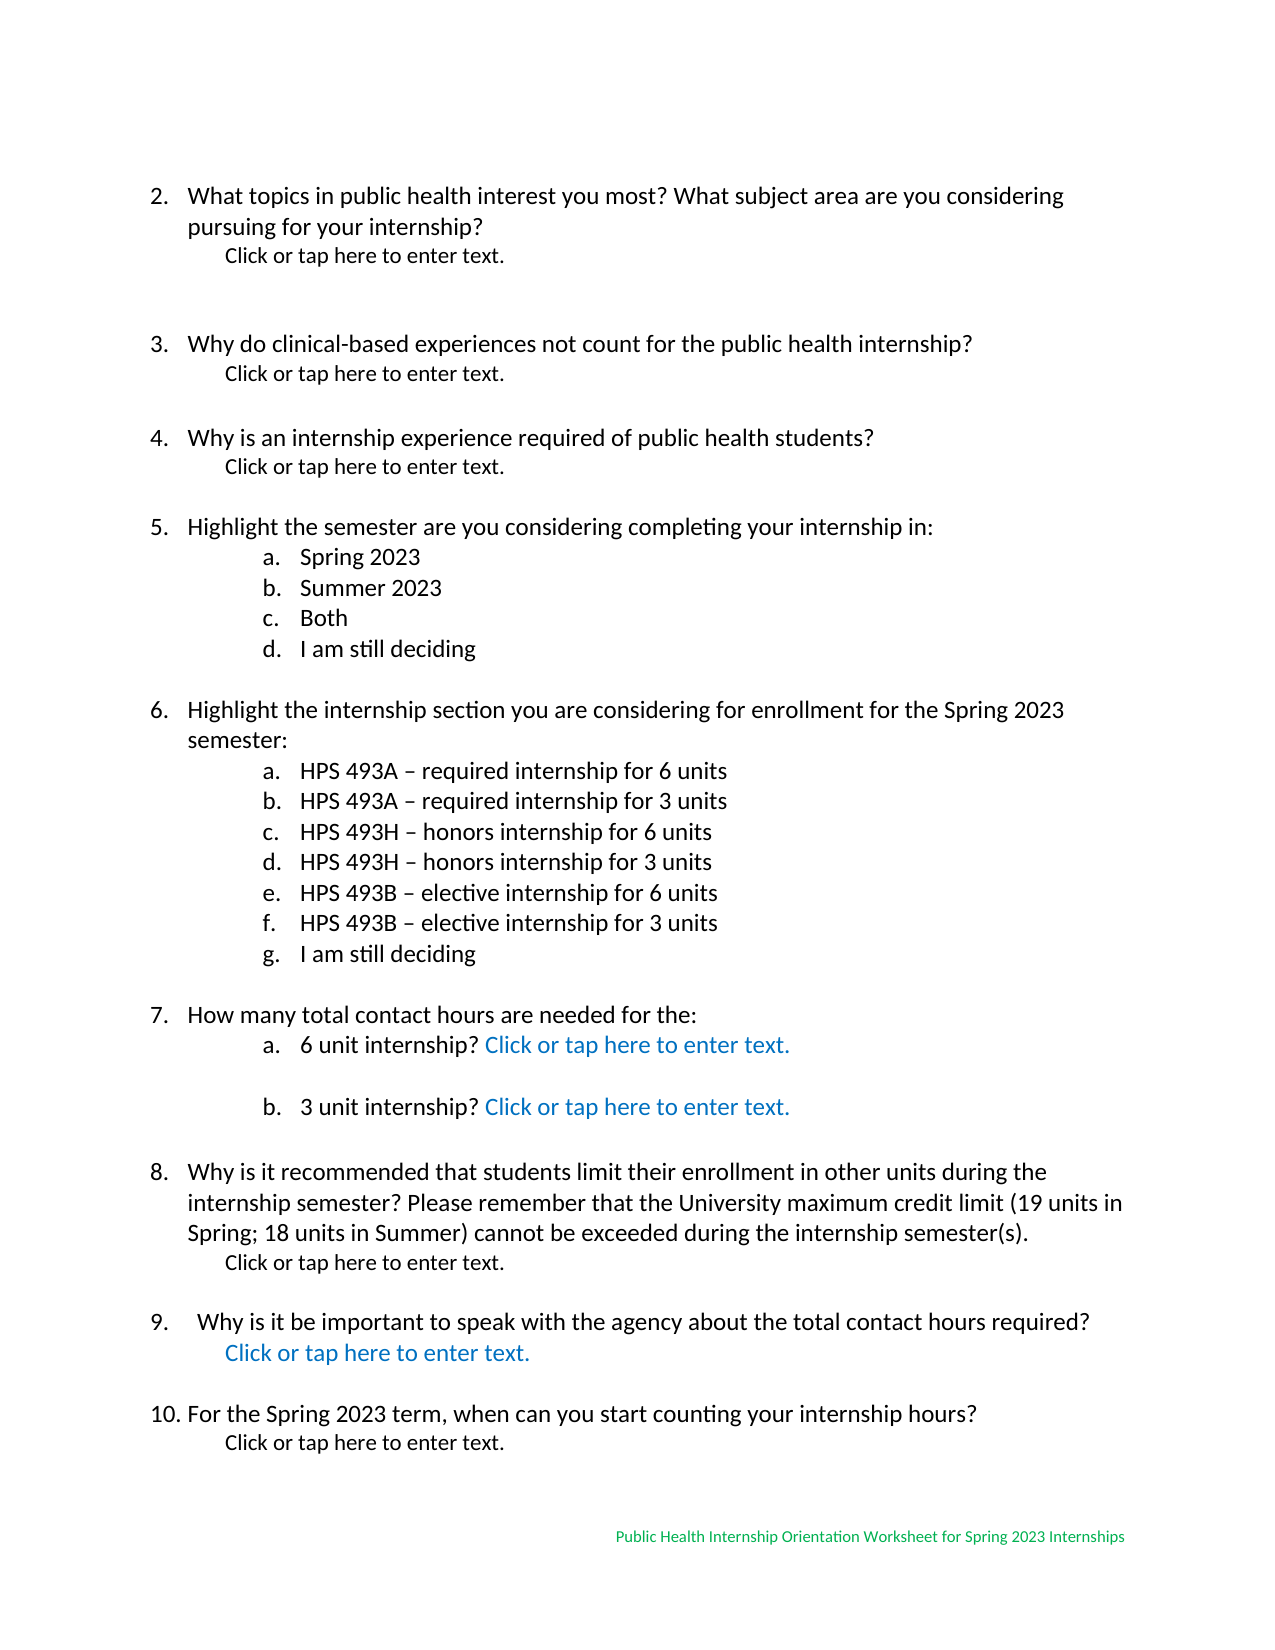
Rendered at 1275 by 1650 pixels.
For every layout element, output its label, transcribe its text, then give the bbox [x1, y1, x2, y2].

list HPS 493B – elective internship for 6 units [262, 877, 1125, 907]
list Why is it be important to speak with the agency about the total contact hours required? [150, 1306, 1125, 1337]
list Both [262, 602, 1125, 633]
list 3 unit internship? [262, 1091, 1125, 1121]
list Why do clinical-based experiences not count for the public health internship? [150, 328, 1125, 359]
list Spring 2023 [262, 541, 1125, 572]
list I am still deciding [262, 633, 1125, 663]
list Why is it recommended that students limit their enrollment in other units during the internship semester? Please remember that the University maximum credit limit (19 units in Spring; 18 units in Summer) cannot be exceeded during the internship semester(s). [150, 1156, 1125, 1248]
list How many total contact hours are needed for the: [150, 999, 1125, 1029]
list Highlight the internship section you are considering for enrollment for the Spring 2023 semester: [150, 694, 1125, 755]
list Summer 2023 [262, 572, 1125, 602]
list I am still deciding [262, 938, 1125, 968]
list 6 unit internship? [262, 1029, 1125, 1060]
list Why is an internship experience required of public health students? [150, 422, 1125, 452]
list HPS 493A – required internship for 3 units [262, 785, 1125, 816]
list Highlight the semester are you considering completing your internship in: [150, 511, 1125, 541]
list HPS 493H – honors internship for 3 units [262, 846, 1125, 877]
list HPS 493H – honors internship for 6 units [262, 816, 1125, 846]
list HPS 493A – required internship for 6 units [262, 755, 1125, 785]
list HPS 493B – elective internship for 3 units [262, 907, 1125, 938]
list What topics in public health interest you most? What subject area are you considering pursuing for your internship? [150, 181, 1125, 242]
list For the Spring 2023 term, when can you start counting your internship hours? [150, 1398, 1125, 1428]
